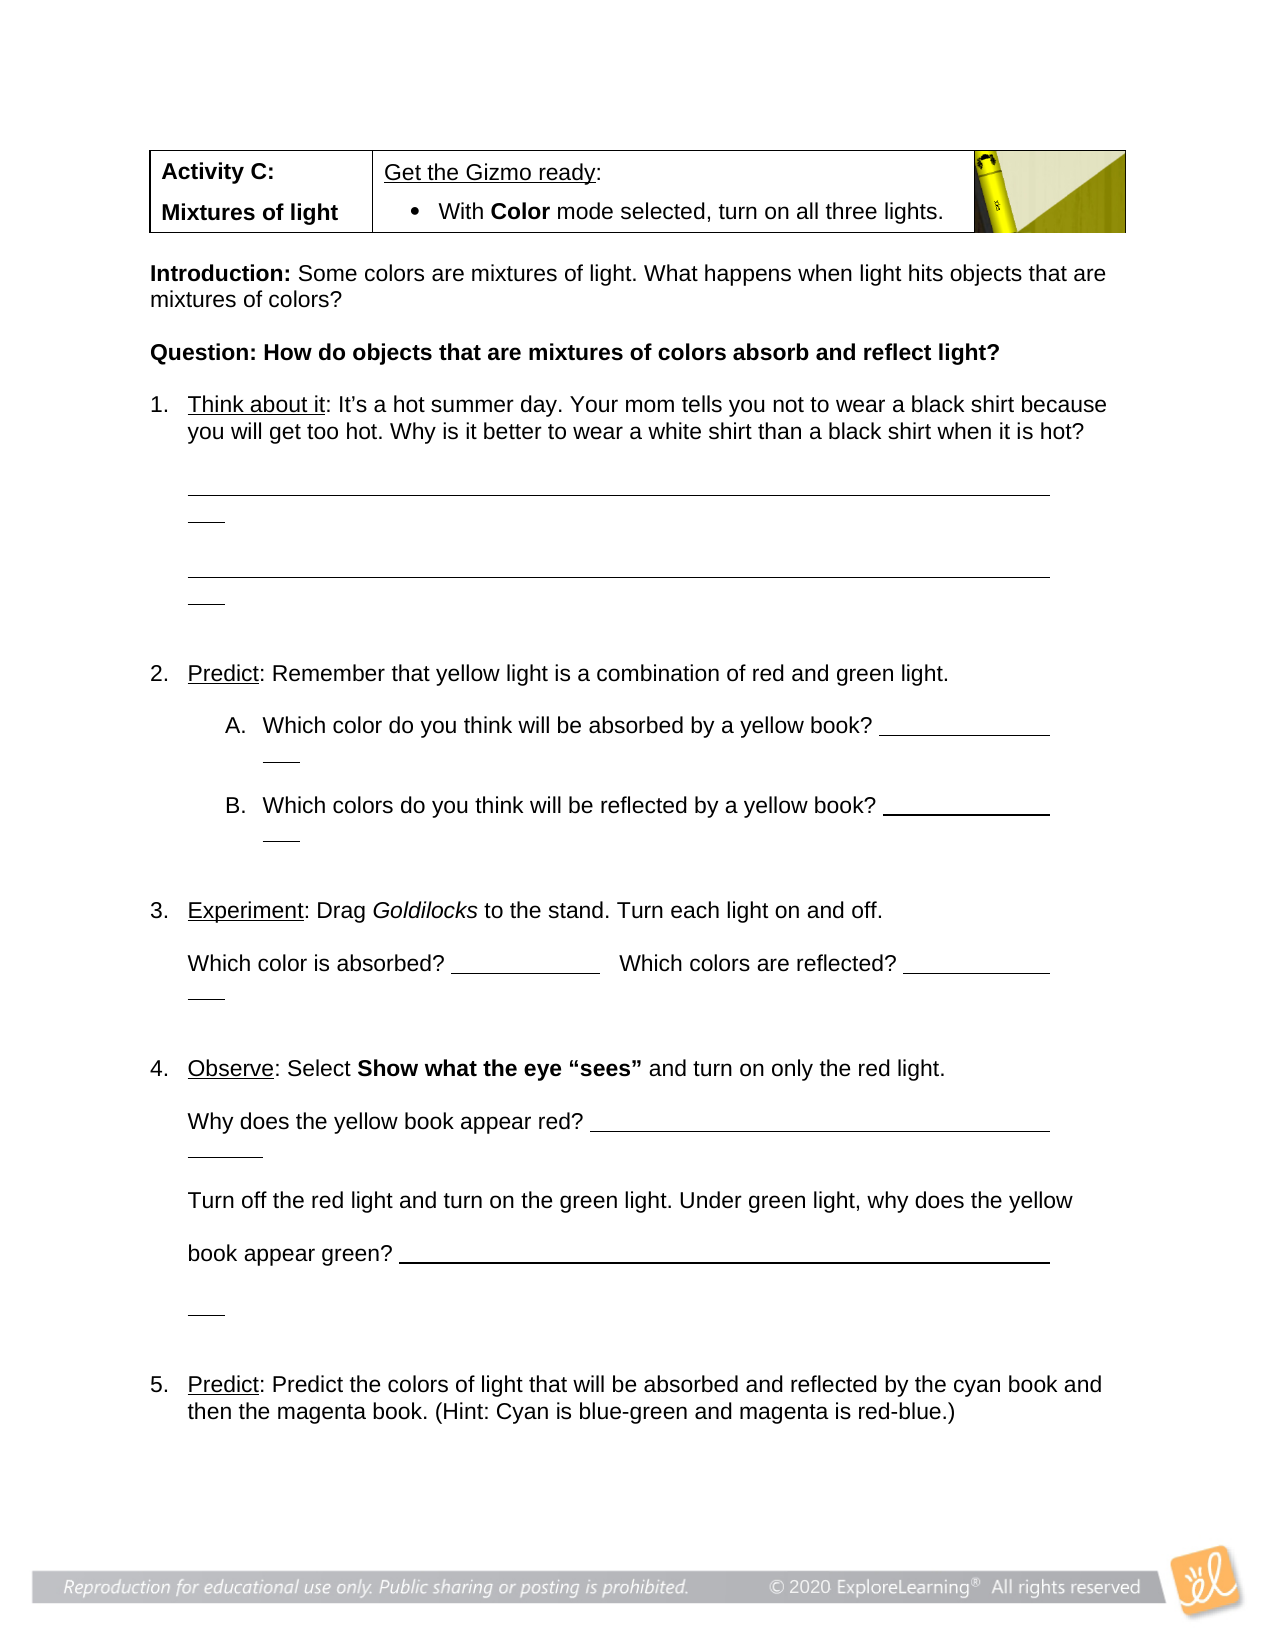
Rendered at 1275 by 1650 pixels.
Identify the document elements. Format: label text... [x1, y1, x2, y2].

list Predict: Predict the colors of light that will be absorbed and reflected by the cyan book and then the magenta book. (Hint: Cyan is blue-green and magenta is red-blue.) [150, 1371, 1125, 1424]
table_header Get the Gizmo ready: With Color mode selected, turn on all three lights. [373, 151, 974, 232]
list Predict: Remember that yellow light is a combination of red and green light. [150, 660, 1125, 686]
list Think about it: It’s a hot summer day. Your mom tells you not to wear a black shirt because you will get too hot. Why is it better to wear a white shirt than a black shirt when it is hot? [150, 391, 1125, 444]
text Which color is absorbed? Which colors are reflected? [187, 950, 1125, 1002]
list Which color do you think will be absorbed by a yellow book? [225, 712, 1125, 765]
text Introduction: Some colors are mixtures of light. What happens when light hits objects that are mixtures of colors? [150, 260, 1125, 312]
picture [0, 1530, 1275, 1649]
list Experiment: Drag Goldilocks to the stand. Turn each light on and off. [150, 897, 1125, 923]
list Turn off the red light and turn on the green light. Under green light, why does the yellow book appear green? [187, 1187, 1125, 1319]
picture [975, 151, 1125, 233]
text Question: How do objects that are mixtures of colors absorb and reflect light? [150, 339, 1125, 365]
table_header Activity C: Mixtures of light [151, 151, 372, 232]
list Why does the yellow book appear red? [187, 1108, 1125, 1161]
list Which colors do you think will be reflected by a yellow book? [225, 792, 1125, 844]
list Observe: Select Show what the eye “sees” and turn on only the red light. [150, 1055, 1125, 1081]
